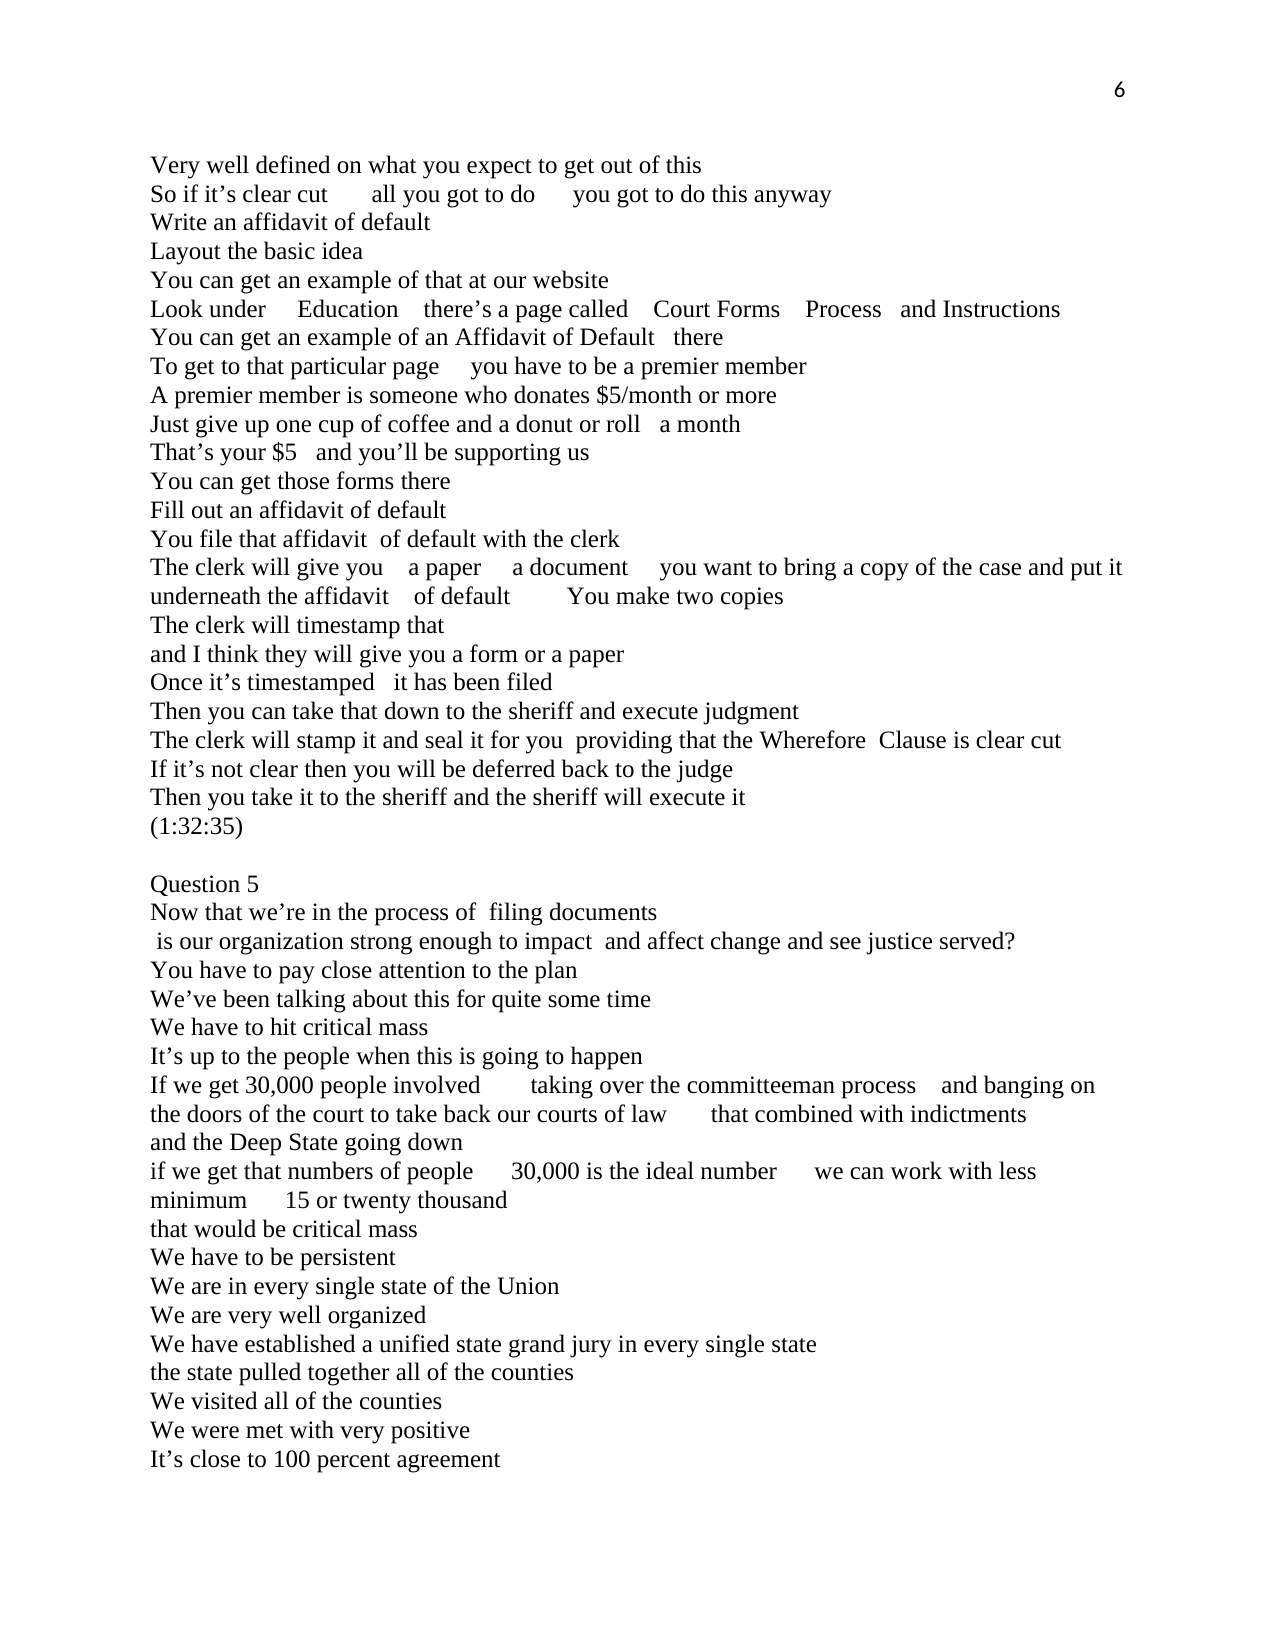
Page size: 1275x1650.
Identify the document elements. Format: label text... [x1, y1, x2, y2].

text minimum 15 or twenty thousand [150, 1185, 1125, 1214]
text The clerk will timestamp that [150, 610, 1125, 639]
text the state pulled together all of the counties [150, 1357, 1125, 1386]
text We’ve been talking about this for quite some time [150, 984, 1125, 1012]
text You file that affidavit of default with the clerk [150, 524, 1125, 552]
text Look under Education there’s a page called Court Forms Process and Instructions [150, 294, 1125, 322]
text That’s your $5 and you’ll be supporting us [150, 437, 1125, 466]
text Once it’s timestamped it has been filed [150, 667, 1125, 696]
text Then you take it to the sheriff and the sheriff will execute it [150, 782, 1125, 811]
text Question 5 [150, 869, 1125, 897]
text Now that we’re in the process of filing documents [150, 897, 1125, 926]
text Very well defined on what you expect to get out of this [150, 150, 1125, 179]
text We have established a unified state grand jury in every single state [150, 1329, 1125, 1357]
text You can get those forms there [150, 466, 1125, 495]
text The clerk will give you a paper a document you want to bring a copy of the case and put it underneath the affidavit of default You make two copies [150, 552, 1125, 610]
text To get to that particular page you have to be a premier member [150, 351, 1125, 380]
text We were met with very positive [150, 1415, 1125, 1444]
text It’s up to the people when this is going to happen [150, 1041, 1125, 1070]
text We are in every single state of the Union [150, 1271, 1125, 1300]
text We have to be persistent [150, 1242, 1125, 1271]
text that would be critical mass [150, 1214, 1125, 1242]
text and I think they will give you a form or a paper [150, 639, 1125, 667]
text is our organization strong enough to impact and affect change and see justice served? [150, 926, 1125, 955]
text We visited all of the counties [150, 1386, 1125, 1415]
text if we get that numbers of people 30,000 is the ideal number we can work with less [150, 1156, 1125, 1185]
text We have to hit critical mass [150, 1012, 1125, 1041]
text Just give up one cup of coffee and a donut or roll a month [150, 409, 1125, 437]
text and the Deep State going down [150, 1127, 1125, 1156]
text You can get an example of that at our website [150, 265, 1125, 294]
text The clerk will stamp it and seal it for you providing that the Wherefore Clause is clear cut [150, 725, 1125, 754]
text (1:32:35) [150, 811, 1125, 840]
text Write an affidavit of default [150, 207, 1125, 236]
text Fill out an affidavit of default [150, 495, 1125, 524]
text You have to pay close attention to the plan [150, 955, 1125, 984]
text So if it’s clear cut all you got to do you got to do this anyway [150, 179, 1125, 207]
text Layout the basic idea [150, 236, 1125, 265]
text We are very well organized [150, 1300, 1125, 1329]
text A premier member is someone who donates $5/month or more [150, 380, 1125, 409]
text You can get an example of an Affidavit of Default there [150, 322, 1125, 351]
text It’s close to 100 percent agreement [150, 1444, 1125, 1472]
text If we get 30,000 people involved taking over the committeeman process and banging on the doors of the court to take back our courts of law that combined with indictments [150, 1070, 1125, 1127]
text Then you can take that down to the sheriff and execute judgment [150, 696, 1125, 725]
text If it’s not clear then you will be deferred back to the judge [150, 754, 1125, 782]
